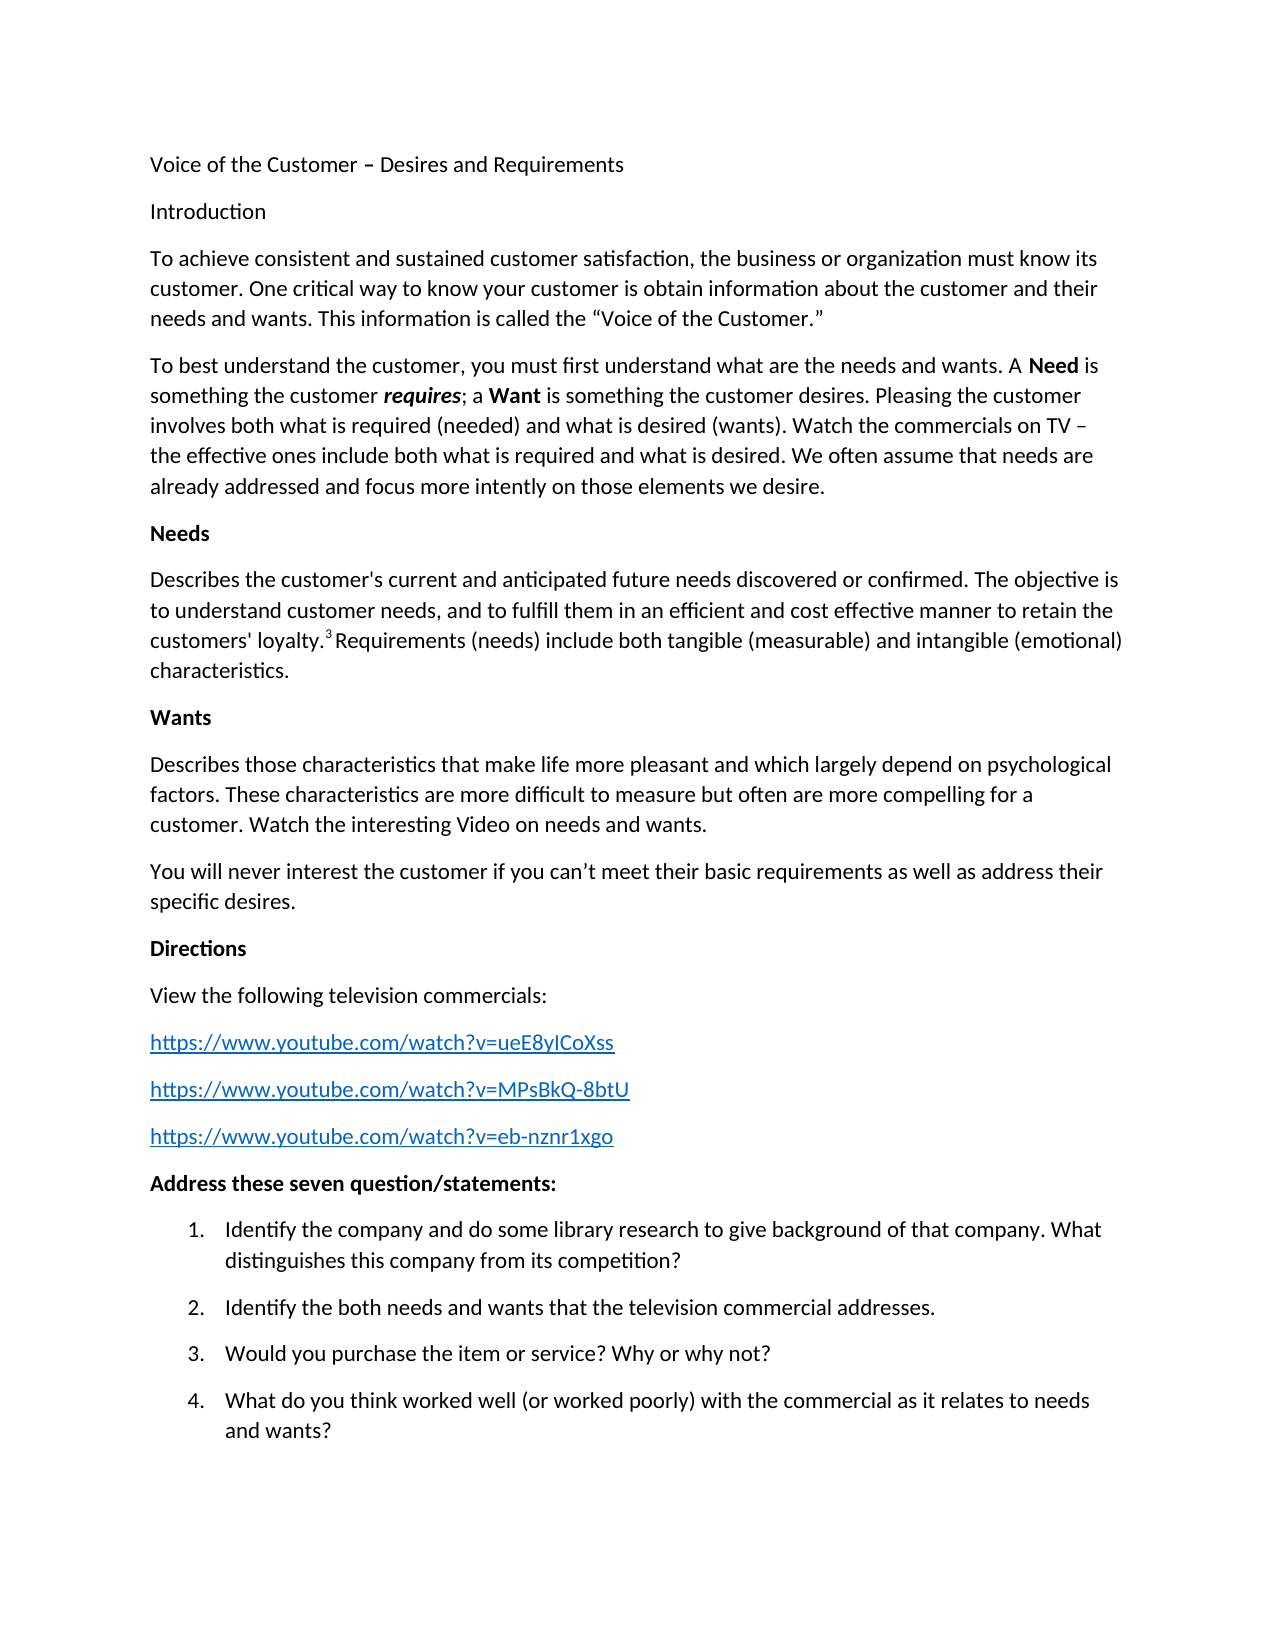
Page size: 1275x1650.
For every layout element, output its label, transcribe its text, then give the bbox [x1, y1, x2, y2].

text Describes those characteristics that make life more pleasant and which largely depend on psychological factors. These characteristics are more difficult to measure but often are more compelling for a customer. Watch the interesting Video on needs and wants. [150, 750, 1125, 838]
text To best understand the customer, you must first understand what are the needs and wants. A Need is something the customer requires; a Want is something the customer desires. Pleasing the customer involves both what is required (needed) and what is desired (wants). Watch the commercials on TV – the effective ones include both what is required and what is desired. We often assume that needs are already addressed and focus more intently on those elements we desire. [150, 351, 1125, 500]
text You will never interest the customer if you can’t meet their basic requirements as well as address their specific desires. [150, 857, 1125, 916]
text Describes the customer's current and anticipated future needs discovered or confirmed. The objective is to understand customer needs, and to fulfill them in an efficient and cost effective manner to retain the customers' loyalty.3 Requirements (needs) include both tangible (measurable) and intangible (emotional) characteristics. [150, 566, 1125, 684]
text Introduction [150, 197, 1125, 225]
text To achieve consistent and sustained customer satisfaction, the business or organization must know its customer. One critical way to know your customer is obtain information about the customer and their needs and wants. This information is called the “Voice of the Customer.” [150, 244, 1125, 332]
text Address these seven question/statements: [150, 1169, 1125, 1197]
list What do you think worked well (or worked poorly) with the commercial as it relates to needs and wants? [187, 1386, 1125, 1445]
text Wants [150, 703, 1125, 731]
text View the following television commercials: [150, 981, 1125, 1009]
text Directions [150, 934, 1125, 962]
text Needs [150, 519, 1125, 547]
list Would you purchase the item or service? Why or why not? [187, 1339, 1125, 1368]
text Voice of the Customer – Desires and Requirements [150, 150, 1125, 178]
text https://www.youtube.com/watch?v=ueE8yICoXss [150, 1028, 1125, 1056]
list Identify the company and do some library research to give background of that company. What distinguishes this company from its competition? [187, 1216, 1125, 1274]
text https://www.youtube.com/watch?v=eb-nznr1xgo [150, 1122, 1125, 1150]
text https://www.youtube.com/watch?v=MPsBkQ-8btU [150, 1075, 1125, 1103]
list Identify the both needs and wants that the television commercial addresses. [187, 1293, 1125, 1321]
